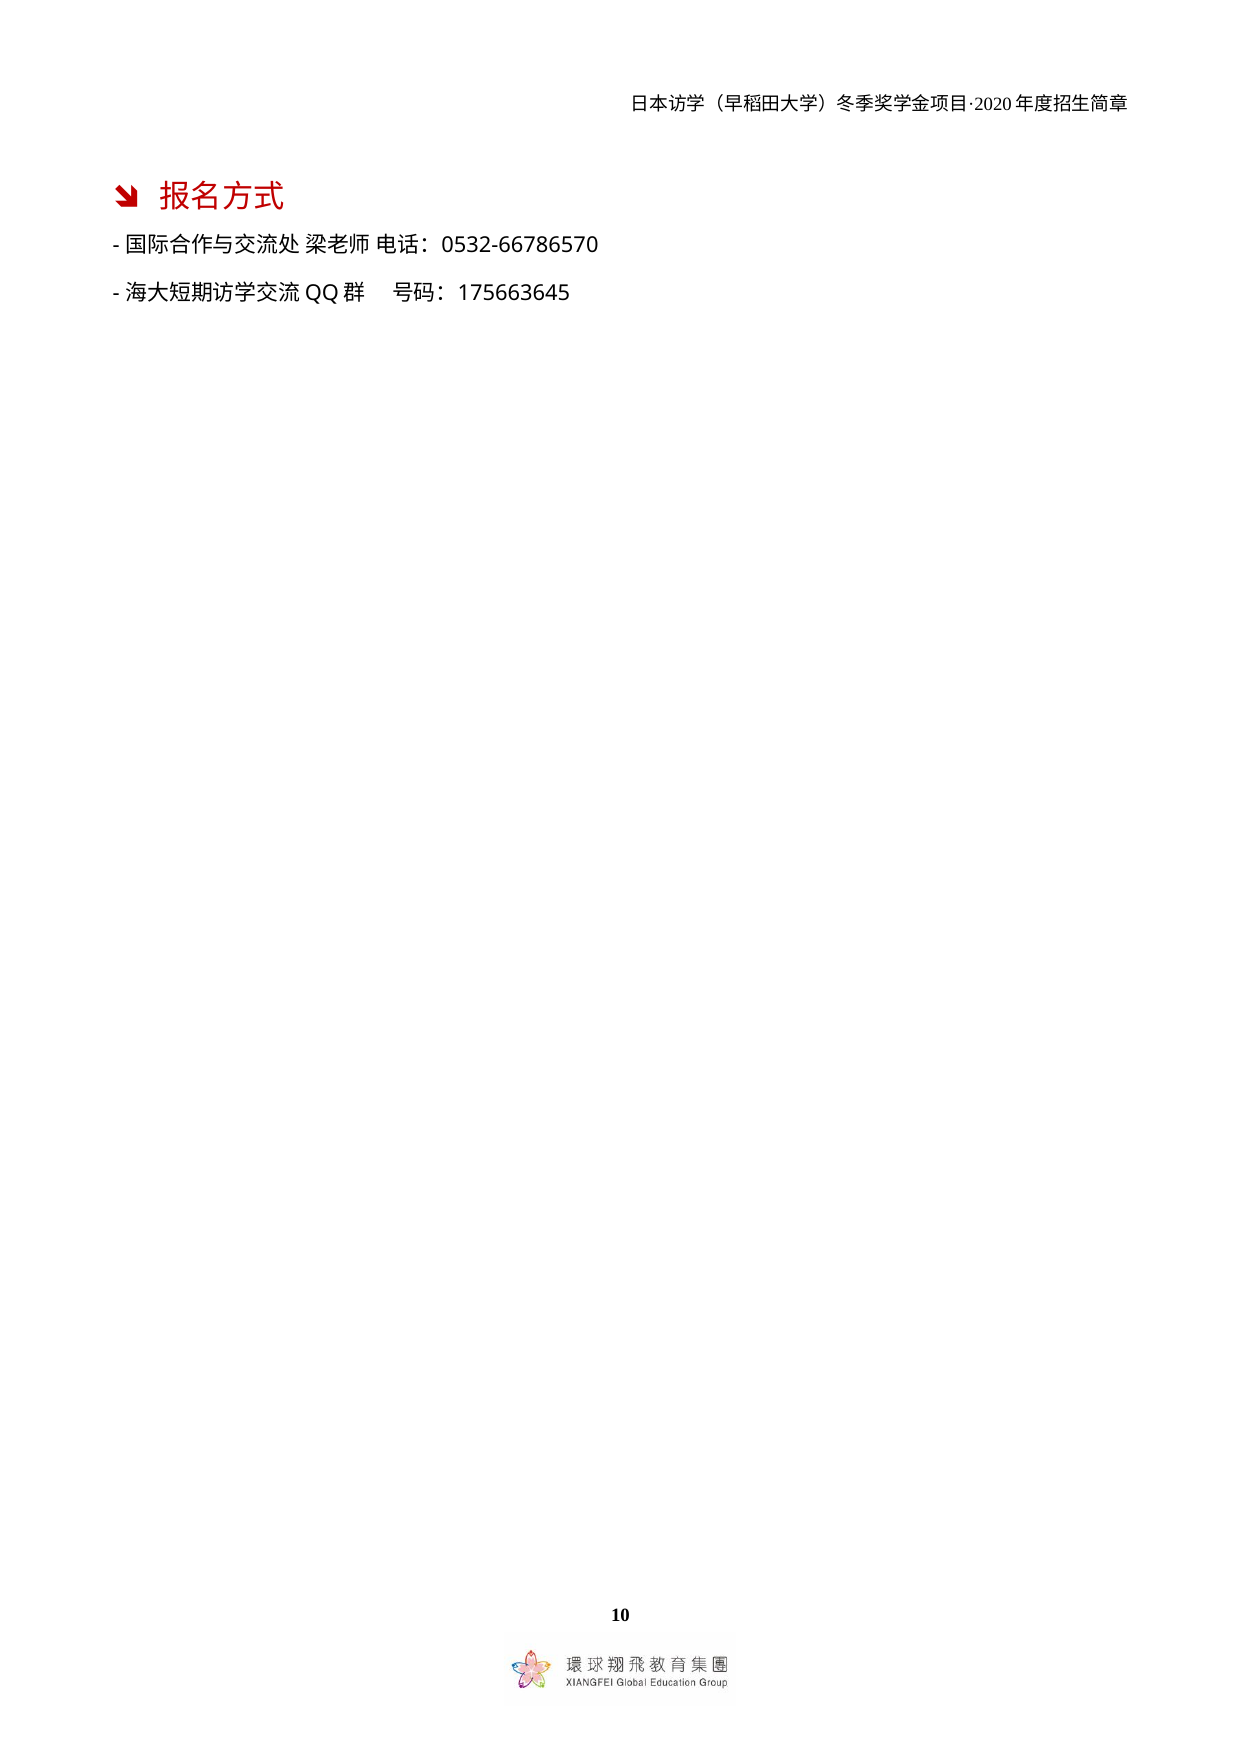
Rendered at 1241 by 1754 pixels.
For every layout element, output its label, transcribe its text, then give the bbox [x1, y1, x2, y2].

subtitle 报名方式 [112, 162, 1128, 227]
picture [503, 1632, 737, 1706]
text - 国际合作与交流处 梁老师 电话：0532-66786570 [112, 227, 1128, 259]
text - 海大短期访学交流QQ群 号码：175663645 [112, 275, 1128, 308]
